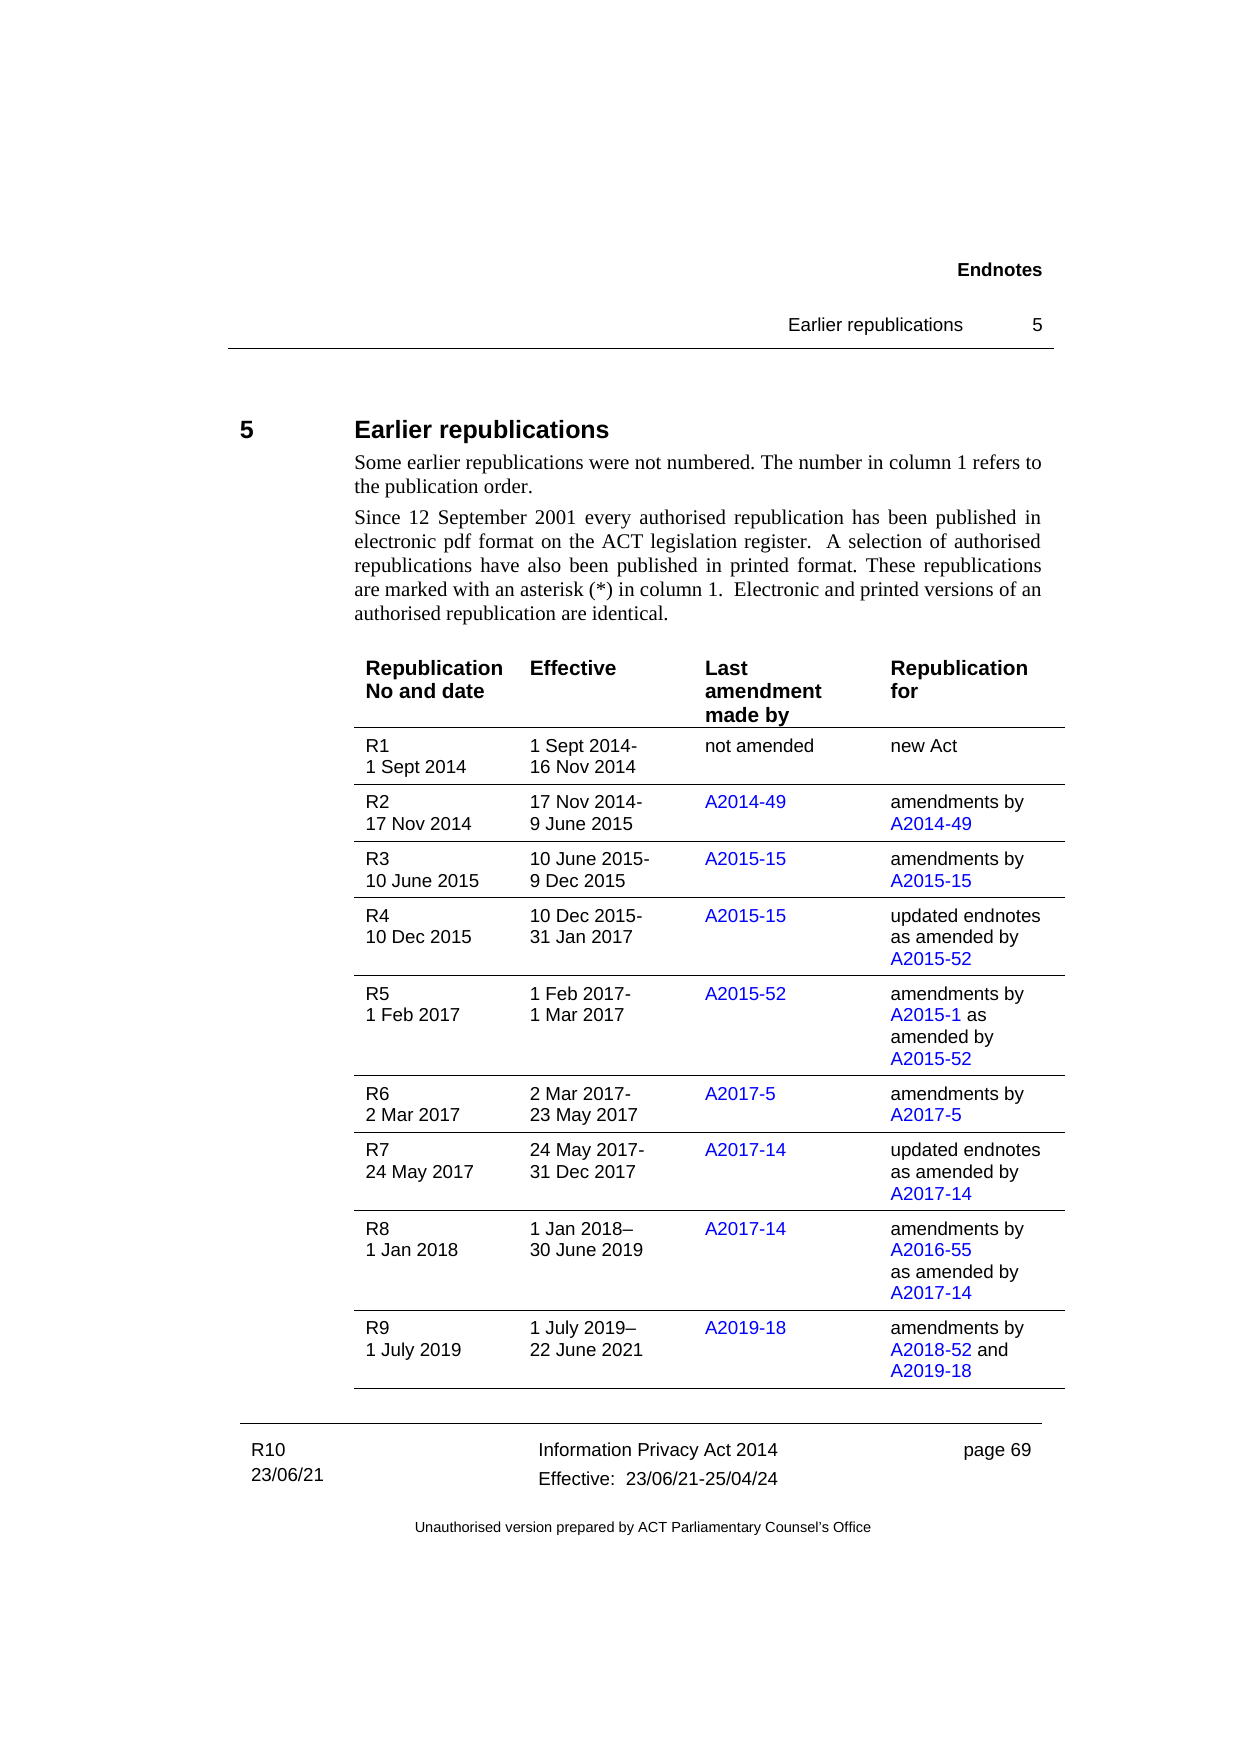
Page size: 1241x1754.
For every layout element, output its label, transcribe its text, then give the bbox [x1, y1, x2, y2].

table_cell not amended [694, 728, 879, 784]
table_cell A2017-14 [694, 1133, 879, 1210]
table_cell 10 June 2015- 9 Dec 2015 [518, 842, 693, 897]
text 5 Earlier republications [239, 415, 1042, 444]
table_header Republication for [879, 655, 1065, 727]
table_cell R6 2 Mar 2017 [354, 1076, 518, 1132]
table_cell A2015-52 [694, 976, 879, 1075]
table_cell A2015-15 [694, 898, 879, 975]
table_cell amendments by A2018-52 and A2019-18 [879, 1311, 1065, 1388]
table_cell 1 Jan 2018– 30 June 2019 [518, 1211, 693, 1310]
table_cell R2 17 Nov 2014 [354, 785, 518, 841]
table_cell updated endnotes as amended by A2015-52 [879, 898, 1065, 975]
table_cell 10 Dec 2015- 31 Jan 2017 [518, 898, 693, 975]
table_cell R9 1 July 2019 [354, 1311, 518, 1388]
table_cell amendments by A2015-15 [879, 842, 1065, 897]
table_cell amendments by A2017-5 [879, 1076, 1065, 1132]
table_cell updated endnotes as amended by A2017-14 [879, 1133, 1065, 1210]
table_cell A2017-5 [694, 1076, 879, 1132]
table_cell A2019-18 [694, 1311, 879, 1388]
table_cell R4 10 Dec 2015 [354, 898, 518, 975]
table_cell R5 1 Feb 2017 [354, 976, 518, 1075]
table_cell amendments by A2015-1 as amended by A2015-52 [879, 976, 1065, 1075]
table_cell A2015-15 [694, 842, 879, 897]
table_cell new Act [879, 728, 1065, 784]
table_cell R8 1 Jan 2018 [354, 1211, 518, 1310]
table_cell 17 Nov 2014- 9 June 2015 [518, 785, 693, 841]
table_header Republication No and date [354, 655, 518, 727]
table_cell R7 24 May 2017 [354, 1133, 518, 1210]
table_cell 1 Sept 2014- 16 Nov 2014 [518, 728, 693, 784]
table_cell 24 May 2017- 31 Dec 2017 [518, 1133, 693, 1210]
table_cell R3 10 June 2015 [354, 842, 518, 897]
table_cell A2014-49 [694, 785, 879, 841]
table_cell 2 Mar 2017- 23 May 2017 [518, 1076, 693, 1132]
table_cell 1 Feb 2017- 1 Mar 2017 [518, 976, 693, 1075]
table_cell amendments by A2016-55 as amended by A2017-14 [879, 1211, 1065, 1310]
table_cell R1 1 Sept 2014 [354, 728, 518, 784]
table_header Last amendment made by [694, 655, 879, 727]
text Some earlier republications were not numbered. The number in column 1 refers to the publication order. [354, 450, 1042, 498]
table_cell 1 July 2019– 22 June 2021 [518, 1311, 693, 1388]
table_cell A2017-14 [694, 1211, 879, 1310]
table_header Effective [518, 655, 693, 727]
table_cell amendments by A2014-49 [879, 785, 1065, 841]
text Since 12 September 2001 every authorised republication has been published in electronic pdf format on the ACT legislation register. A selection of authorised republications have also been published in printed format. These republications are marked with an asterisk (*) in column 1. Electronic and printed versions of an authorised republication are identical. [354, 505, 1042, 625]
